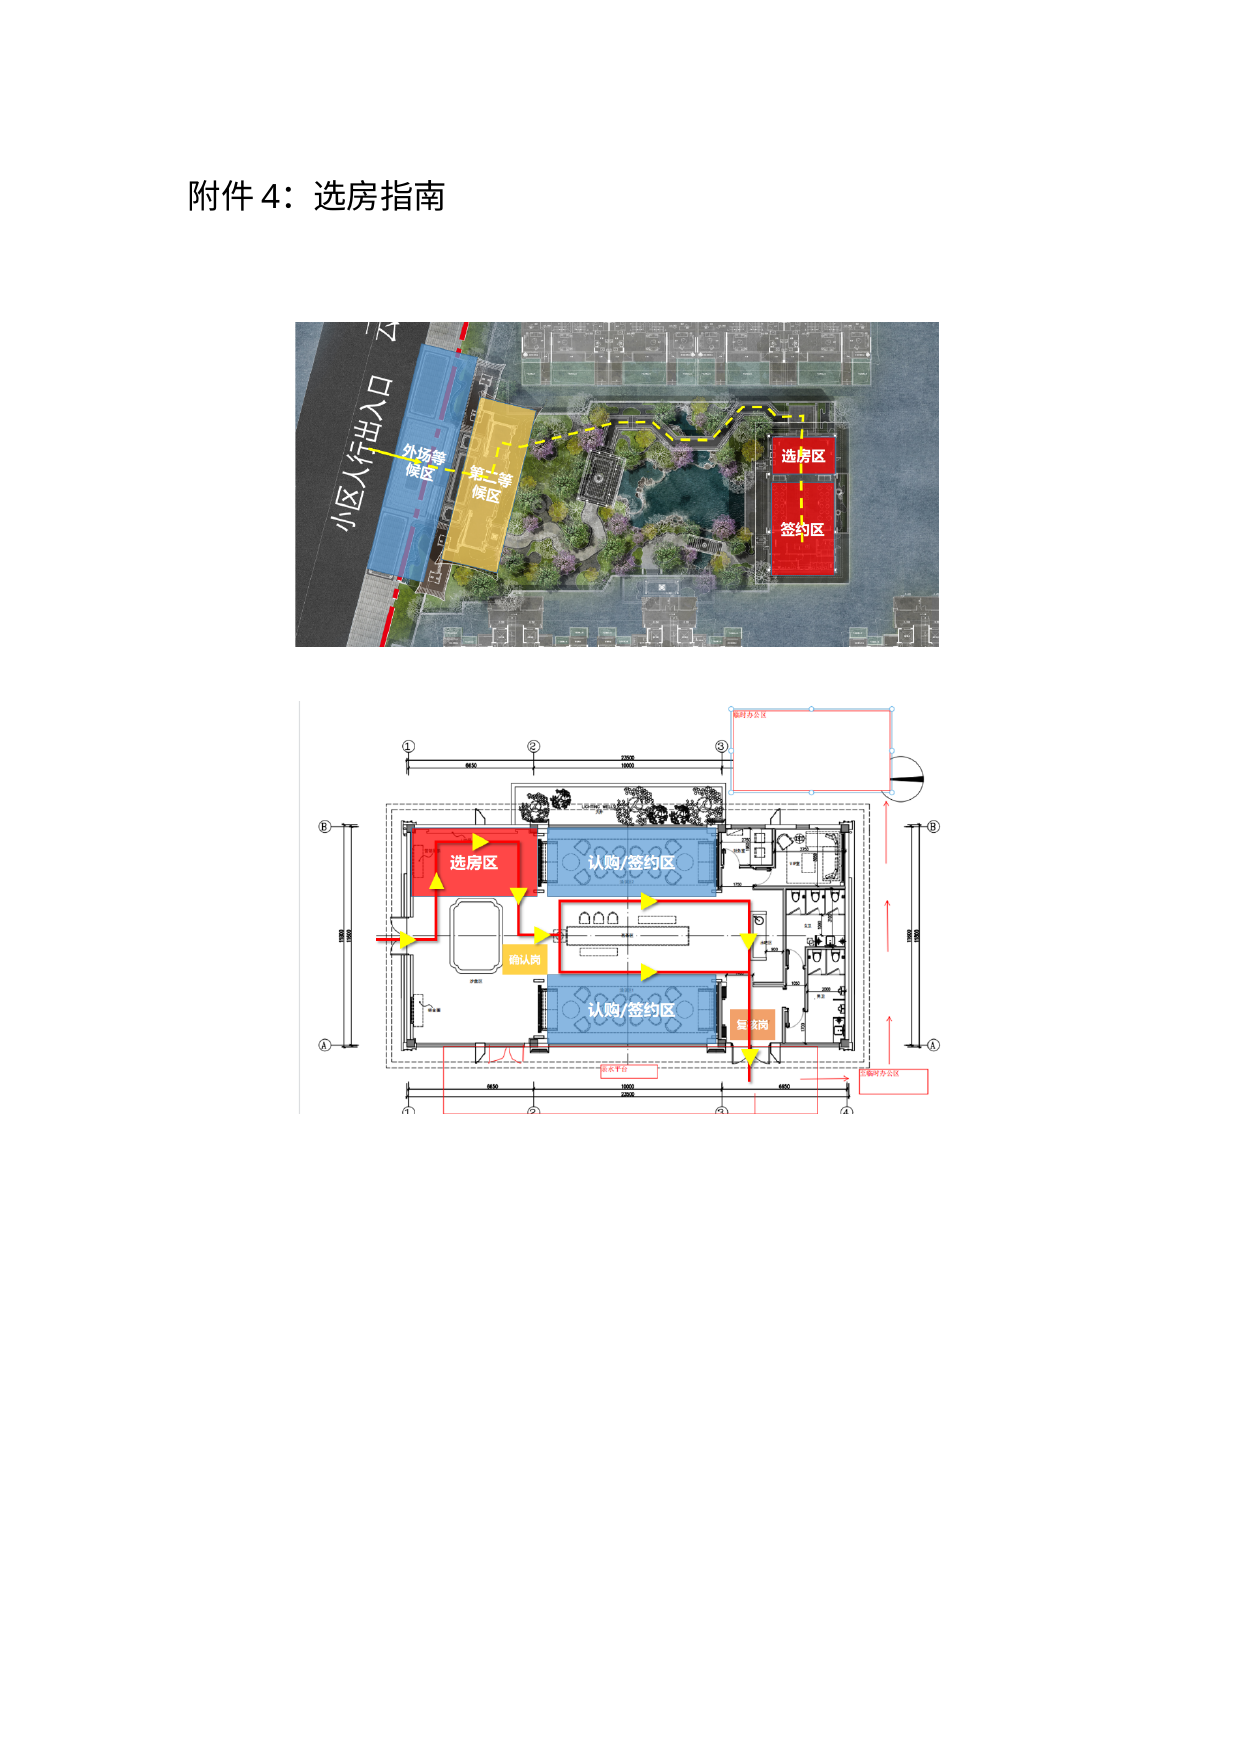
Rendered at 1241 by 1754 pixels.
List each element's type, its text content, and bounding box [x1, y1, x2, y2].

picture [298, 701, 942, 1114]
text 附件4：选房指南 [187, 162, 1053, 227]
picture [295, 322, 939, 647]
